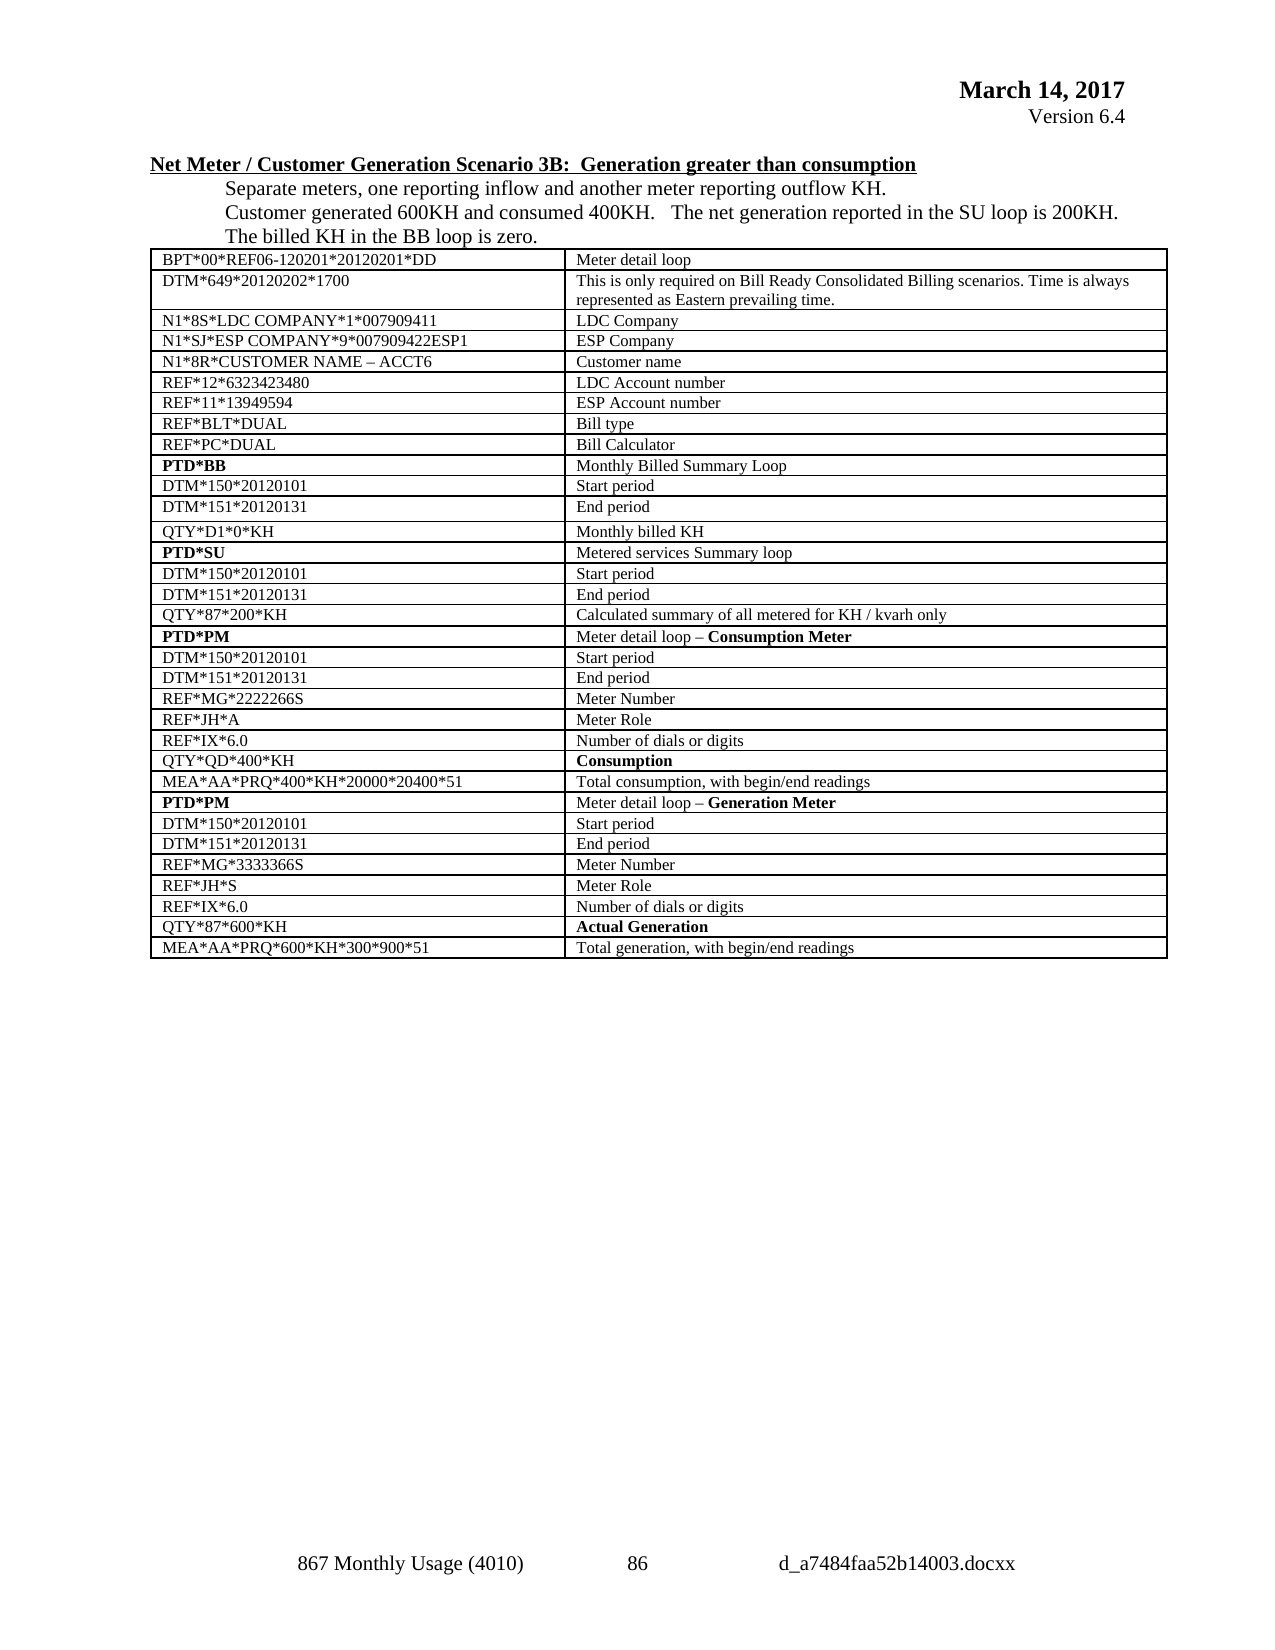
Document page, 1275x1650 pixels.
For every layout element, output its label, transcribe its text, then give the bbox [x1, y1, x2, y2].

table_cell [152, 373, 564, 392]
text The billed KH in the BB loop is zero. [225, 224, 1125, 248]
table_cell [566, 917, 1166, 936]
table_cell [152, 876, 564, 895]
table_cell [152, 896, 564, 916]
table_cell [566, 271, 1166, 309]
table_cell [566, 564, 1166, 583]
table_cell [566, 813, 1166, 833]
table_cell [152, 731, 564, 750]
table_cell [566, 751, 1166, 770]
text Separate meters, one reporting inflow and another meter reporting outflow KH. [225, 176, 1125, 200]
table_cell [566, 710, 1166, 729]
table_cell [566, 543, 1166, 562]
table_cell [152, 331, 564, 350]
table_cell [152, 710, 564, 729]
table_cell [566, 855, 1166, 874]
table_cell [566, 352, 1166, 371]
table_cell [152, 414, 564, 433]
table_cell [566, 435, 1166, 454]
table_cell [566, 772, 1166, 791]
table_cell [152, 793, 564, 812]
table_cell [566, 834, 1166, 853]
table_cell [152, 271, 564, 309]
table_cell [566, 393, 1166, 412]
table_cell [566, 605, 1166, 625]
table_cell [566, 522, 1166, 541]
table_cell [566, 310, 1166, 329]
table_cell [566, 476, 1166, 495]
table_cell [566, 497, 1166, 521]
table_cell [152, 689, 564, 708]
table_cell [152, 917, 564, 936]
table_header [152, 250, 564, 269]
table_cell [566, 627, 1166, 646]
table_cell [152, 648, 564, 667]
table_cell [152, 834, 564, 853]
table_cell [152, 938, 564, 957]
text Customer generated 600KH and consumed 400KH. The net generation reported in the SU loop is 200KH. [225, 200, 1125, 224]
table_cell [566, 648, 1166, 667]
text Net Meter / Customer Generation Scenario 3B: Generation greater than consumption [150, 152, 1125, 176]
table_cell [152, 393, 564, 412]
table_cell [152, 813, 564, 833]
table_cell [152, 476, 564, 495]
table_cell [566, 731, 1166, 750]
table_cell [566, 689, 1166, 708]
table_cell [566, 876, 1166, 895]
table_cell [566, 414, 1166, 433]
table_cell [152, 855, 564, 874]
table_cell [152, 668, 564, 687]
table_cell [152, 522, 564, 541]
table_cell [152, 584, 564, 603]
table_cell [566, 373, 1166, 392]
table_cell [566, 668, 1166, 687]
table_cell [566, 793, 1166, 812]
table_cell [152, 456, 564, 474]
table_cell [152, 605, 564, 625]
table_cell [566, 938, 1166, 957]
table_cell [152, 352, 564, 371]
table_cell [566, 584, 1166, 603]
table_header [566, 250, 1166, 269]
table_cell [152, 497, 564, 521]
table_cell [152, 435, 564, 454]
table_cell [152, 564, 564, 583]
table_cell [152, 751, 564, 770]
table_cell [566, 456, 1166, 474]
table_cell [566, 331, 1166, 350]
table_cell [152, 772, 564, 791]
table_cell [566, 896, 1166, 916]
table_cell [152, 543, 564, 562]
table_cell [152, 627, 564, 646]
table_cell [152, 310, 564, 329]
